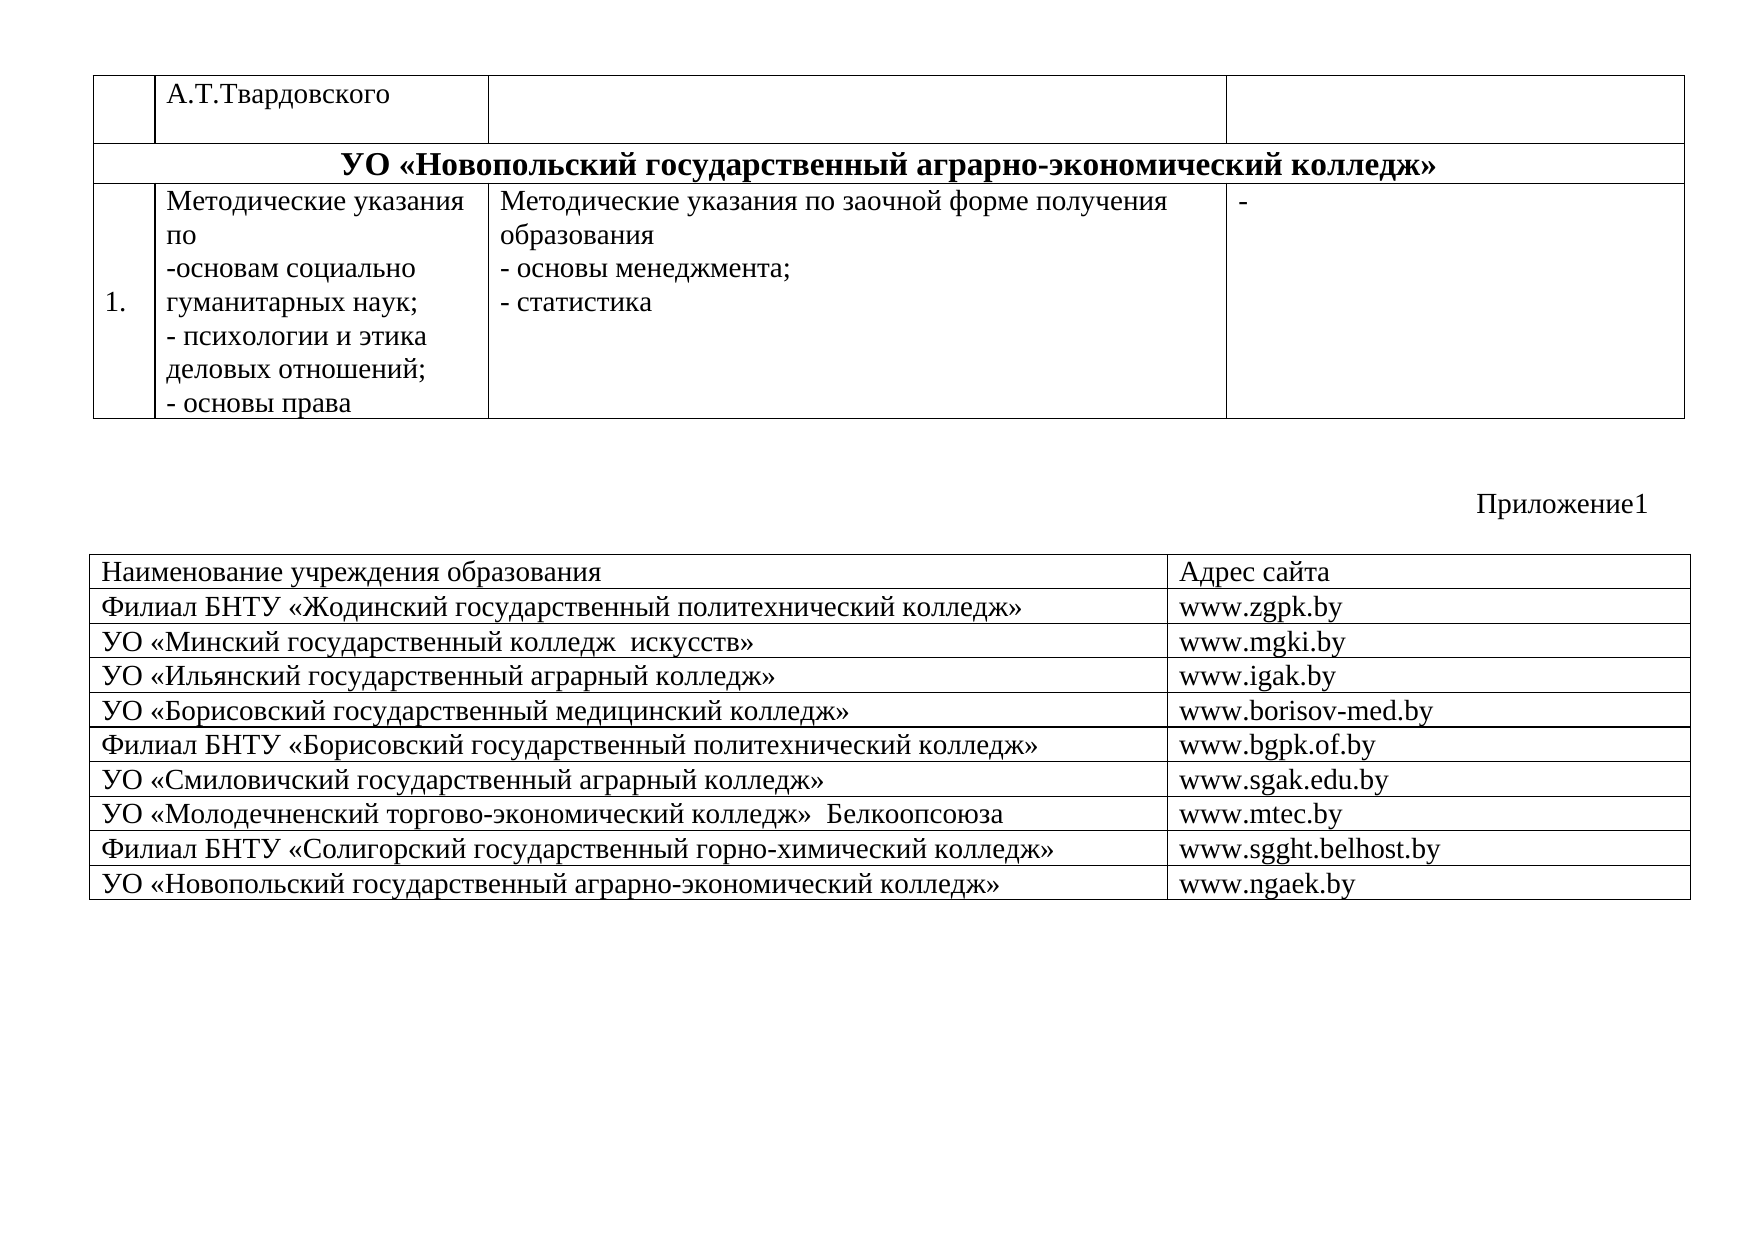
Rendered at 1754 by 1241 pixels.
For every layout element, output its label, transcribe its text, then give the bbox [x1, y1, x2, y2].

table_header Наименование учреждения образования [90, 555, 1167, 588]
table_cell УО «Минский государственный колледж искусств» [90, 624, 1167, 657]
table_cell Методические указания по -основам социально гуманитарных наук; - психологии и этика деловых отношений; - основы права [156, 184, 488, 418]
table_cell www.zgpk.by [1168, 589, 1690, 623]
table_cell УО «Ильянский государственный аграрный колледж» [90, 658, 1167, 692]
table_cell Филиал БНТУ «Жодинский государственный политехнический колледж» [90, 589, 1167, 623]
table_cell www.borisov-med.by [1168, 693, 1690, 726]
table_cell Филиал БНТУ «Солигорский государственный горно-химический колледж» [90, 831, 1167, 865]
table_cell УО «Молодечненский торгово-экономический колледж» Белкоопсоюза [90, 797, 1167, 830]
table_cell Методические указания по заочной форме получения образования - основы менеджмента; - статистика [489, 184, 1226, 418]
table_cell Филиал БНТУ «Борисовский государственный политехнический колледж» [90, 728, 1167, 761]
table_cell www.mgki.by [1168, 624, 1690, 657]
table_cell www.sgght.belhost.by [1168, 831, 1690, 865]
table_cell УО «Новопольский государственный аграрно-экономический колледж» [90, 866, 1167, 899]
table_cell [1227, 76, 1684, 143]
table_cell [156, 76, 488, 143]
table_cell www.mtec.by [1168, 797, 1690, 830]
table_cell УО «Новопольский государственный аграрно-экономический колледж» [94, 144, 1684, 182]
table_cell www.bgpk.of.by [1168, 728, 1690, 761]
table_cell 3. [94, 76, 154, 143]
table_cell УО «Борисовский государственный медицинский колледж» [90, 693, 1167, 726]
table_cell - [1227, 184, 1684, 418]
table_cell www.sgak.edu.by [1168, 762, 1690, 796]
table_cell 1. [94, 184, 154, 418]
table_cell www.ngaek.by [1168, 866, 1690, 899]
table_cell www.igak.by [1168, 658, 1690, 692]
text Приложение1 [75, 486, 1679, 520]
table_cell УО «Смиловичский государственный аграрный колледж» [90, 762, 1167, 796]
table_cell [489, 76, 1226, 143]
table_header Адрес сайта [1168, 555, 1690, 588]
